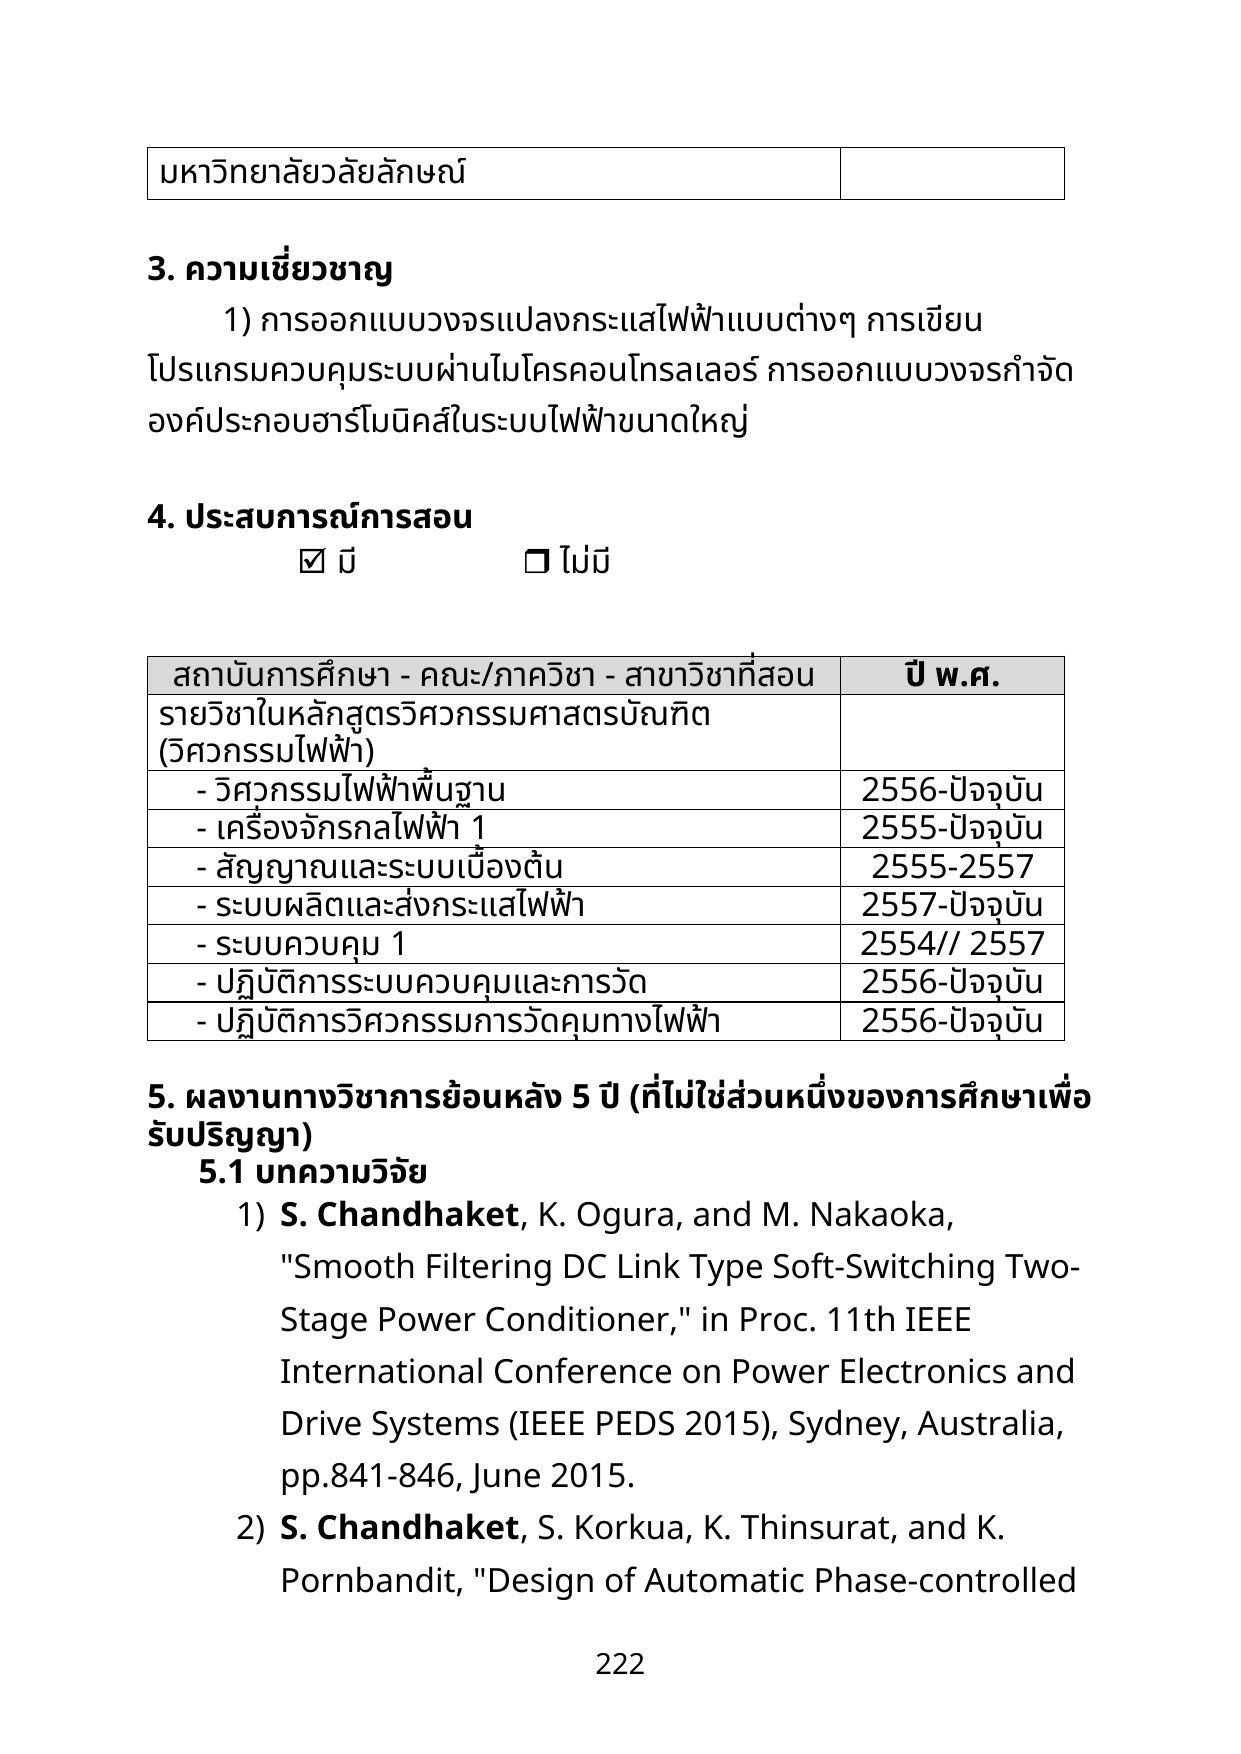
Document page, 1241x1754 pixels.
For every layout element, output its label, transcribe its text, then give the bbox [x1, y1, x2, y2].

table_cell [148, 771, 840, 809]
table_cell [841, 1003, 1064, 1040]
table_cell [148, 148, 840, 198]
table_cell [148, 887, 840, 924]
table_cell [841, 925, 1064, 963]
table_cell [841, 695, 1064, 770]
text 4. ประสบการณ์การสอน [147, 492, 1093, 543]
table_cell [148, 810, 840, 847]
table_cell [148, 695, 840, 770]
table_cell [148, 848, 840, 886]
list S. Chandhaket, K. Ogura, and M. Nakaoka, "Smooth Filtering DC Link Type Soft-Switching Two-Stage Power Conditioner," in Proc. 11th IEEE International Conference on Power Electronics and Drive Systems (IEEE PEDS 2015), Sydney, Australia, pp.841-846, June 2015. [236, 1191, 1093, 1497]
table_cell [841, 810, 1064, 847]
text มี ไม่มี [147, 543, 1093, 581]
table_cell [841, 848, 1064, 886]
text 1) การออกแบบวงจรแปลงกระแสไฟฟ้าแบบต่างๆ การเขียนโปรแกรมควบคุมระบบผ่านไมโครคอนโทรลเลอร์ การออกแบบวงจรกำจัดองค์ประกอบฮาร์โมนิคส์ในระบบไฟฟ้าขนาดใหญ่ [147, 296, 1093, 447]
text 3. ความเชี่ยวชาญ [147, 245, 1093, 296]
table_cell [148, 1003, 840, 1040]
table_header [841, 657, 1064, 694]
text 5. ผลงานทางวิชาการย้อนหลัง 5 ปี (ที่ไม่ใช่ส่วนหนึ่งของการศึกษาเพื่อรับปริญญา) [147, 1078, 1093, 1153]
text 5.1 บทความวิจัย [147, 1153, 1093, 1191]
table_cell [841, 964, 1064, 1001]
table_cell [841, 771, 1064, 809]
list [236, 1504, 1093, 1602]
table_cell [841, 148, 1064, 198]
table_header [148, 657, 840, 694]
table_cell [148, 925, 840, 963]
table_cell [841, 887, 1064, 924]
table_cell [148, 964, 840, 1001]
